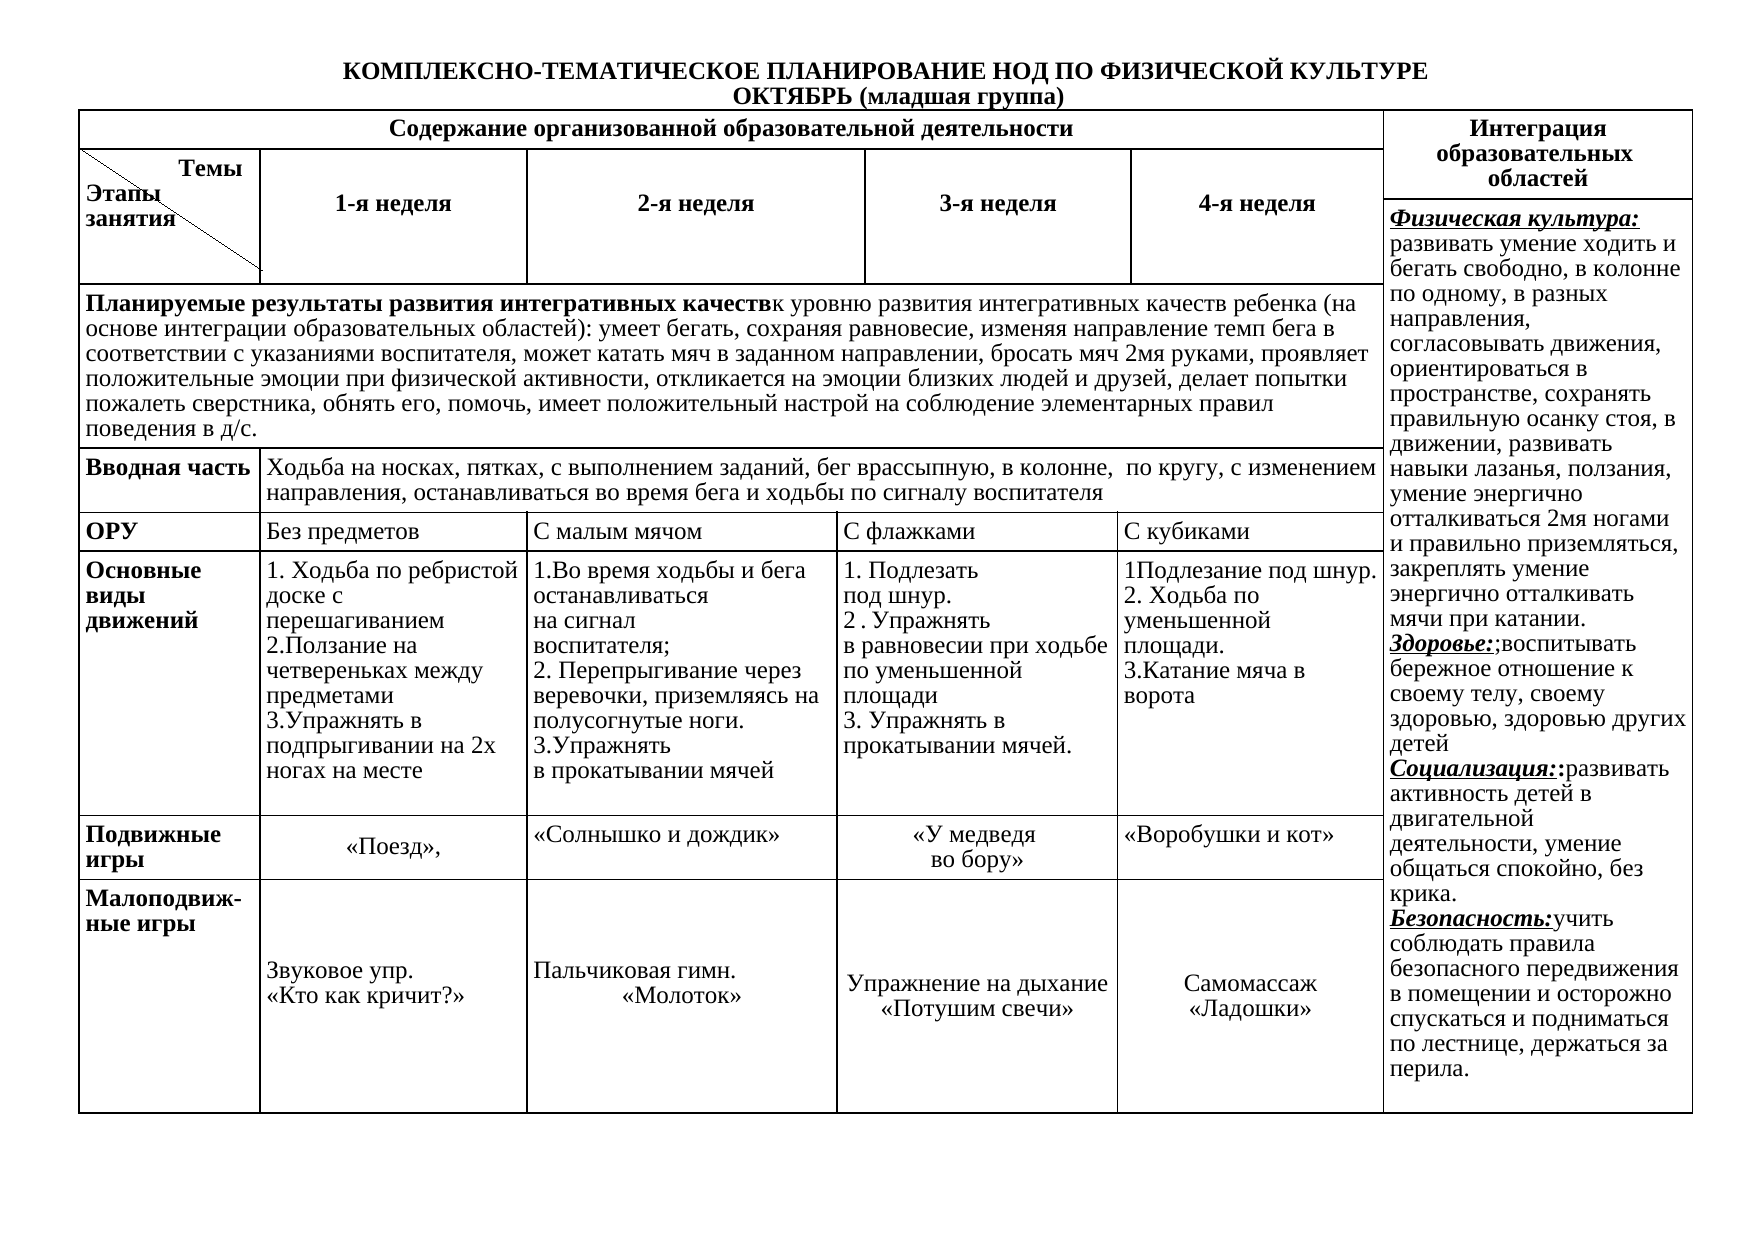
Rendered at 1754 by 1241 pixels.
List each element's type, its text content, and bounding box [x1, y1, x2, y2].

table_cell Ходьба на носках, пятках, с выполнением заданий, бег врассыпную, в колонне, по кругу, с изменением направления, останавливаться во время бега и ходьбы по сигналу воспитателя [261, 449, 1383, 511]
table_cell С флажками [838, 513, 1117, 550]
table_cell Основные виды движений [80, 552, 259, 814]
table_cell Темы Этапы занятия [80, 150, 259, 283]
table_cell С малым мячом [528, 513, 836, 550]
table_cell Пальчиковая гимн. «Молоток» [528, 880, 836, 1112]
table_cell Малоподвиж-ные игры [80, 880, 259, 1112]
table_cell С кубиками [1118, 513, 1383, 550]
table_cell Самомассаж «Ладошки» [1118, 880, 1383, 1112]
table_header Содержание организованной образовательной деятельности [80, 111, 1383, 148]
table_cell «Солнышко и дождик» [528, 816, 836, 878]
table_cell 4-я неделя [1132, 150, 1383, 283]
table_cell Звуковое упр. «Кто как кричит?» [261, 880, 526, 1112]
table_cell 1.Во время ходьбы и бега останавливаться на сигнал воспитателя; 2. Перепрыгивание через веревочки, приземляясь на полусогнутые ноги. 3.Упражнять в прокатывании мячей [528, 552, 836, 814]
table_cell 1-я неделя [261, 150, 526, 283]
table_cell 1Подлезание под шнур. 2. Ходьба по уменьшенной площади. 3.Катание мяча в ворота [1118, 552, 1383, 814]
table_cell «У медведя во бору» [838, 816, 1117, 878]
text ОКТЯБРЬ (младшая группа) [77, 84, 1695, 109]
table_header Интеграция образовательных областей [1384, 111, 1692, 198]
table_cell 3-я неделя [866, 150, 1130, 283]
table_cell Планируемые результаты развития интегративных качествк уровню развития интегративных качеств ребенка (на основе интеграции образовательных областей): умеет бегать, сохраняя равновесие, изменяя направление темп бега в соответствии с указаниями воспитателя, может катать мяч в заданном направлении, бросать мяч 2мя руками, проявляет положительные эмоции при физической активности, откликается на эмоции близких людей и друзей, делает попытки пожалеть сверстника, обнять его, помочь, имеет положительный настрой на соблюдение элементарных правил поведения в д/с. [80, 285, 1383, 447]
table_cell ОРУ [80, 513, 259, 550]
table_cell 2-я неделя [528, 150, 864, 283]
text комплексно-тематическое планирование НОД по физиЧеской культуре [77, 59, 1695, 84]
table_cell Упражнение на дыхание «Потушим свечи» [838, 880, 1117, 1112]
table_cell «Поезд», [261, 816, 526, 878]
table_cell 1. Подлезать под шнур. 2.Упражнять в равновесии при ходьбе по уменьшенной площади 3. Упражнять в прокатывании мячей. [838, 552, 1117, 814]
table_cell Физическая культура: развивать умение ходить и бегать свободно, в колонне по одному, в разных направления, согласовывать движения, ориентироваться в пространстве, сохранять правильную осанку стоя, в движении, развивать навыки лазанья, ползания, умение энергично отталкиваться 2мя ногами и правильно приземляться, закреплять умение энергично отталкивать мячи при катании. Здоровье:;воспитывать бережное отношение к своему телу, своему здоровью, здоровью других детей Социализация::развивать активность детей в двигательной деятельности, умение общаться спокойно, без крика. Безопасность:учить соблюдать правила безопасного передвижения в помещении и осторожно спускаться и подниматься по лестнице, держаться за перила. [1384, 200, 1692, 1112]
table_cell Подвижные игры [80, 816, 259, 878]
table_cell 1. Ходьба по ребристой доске с перешагиванием 2.Ползание на четвереньках между предметами 3.Упражнять в подпрыгивании на 2х ногах на месте [261, 552, 526, 814]
table_cell Без предметов [261, 513, 526, 550]
table_cell Вводная часть [80, 449, 259, 511]
table_cell «Воробушки и кот» [1118, 816, 1383, 878]
